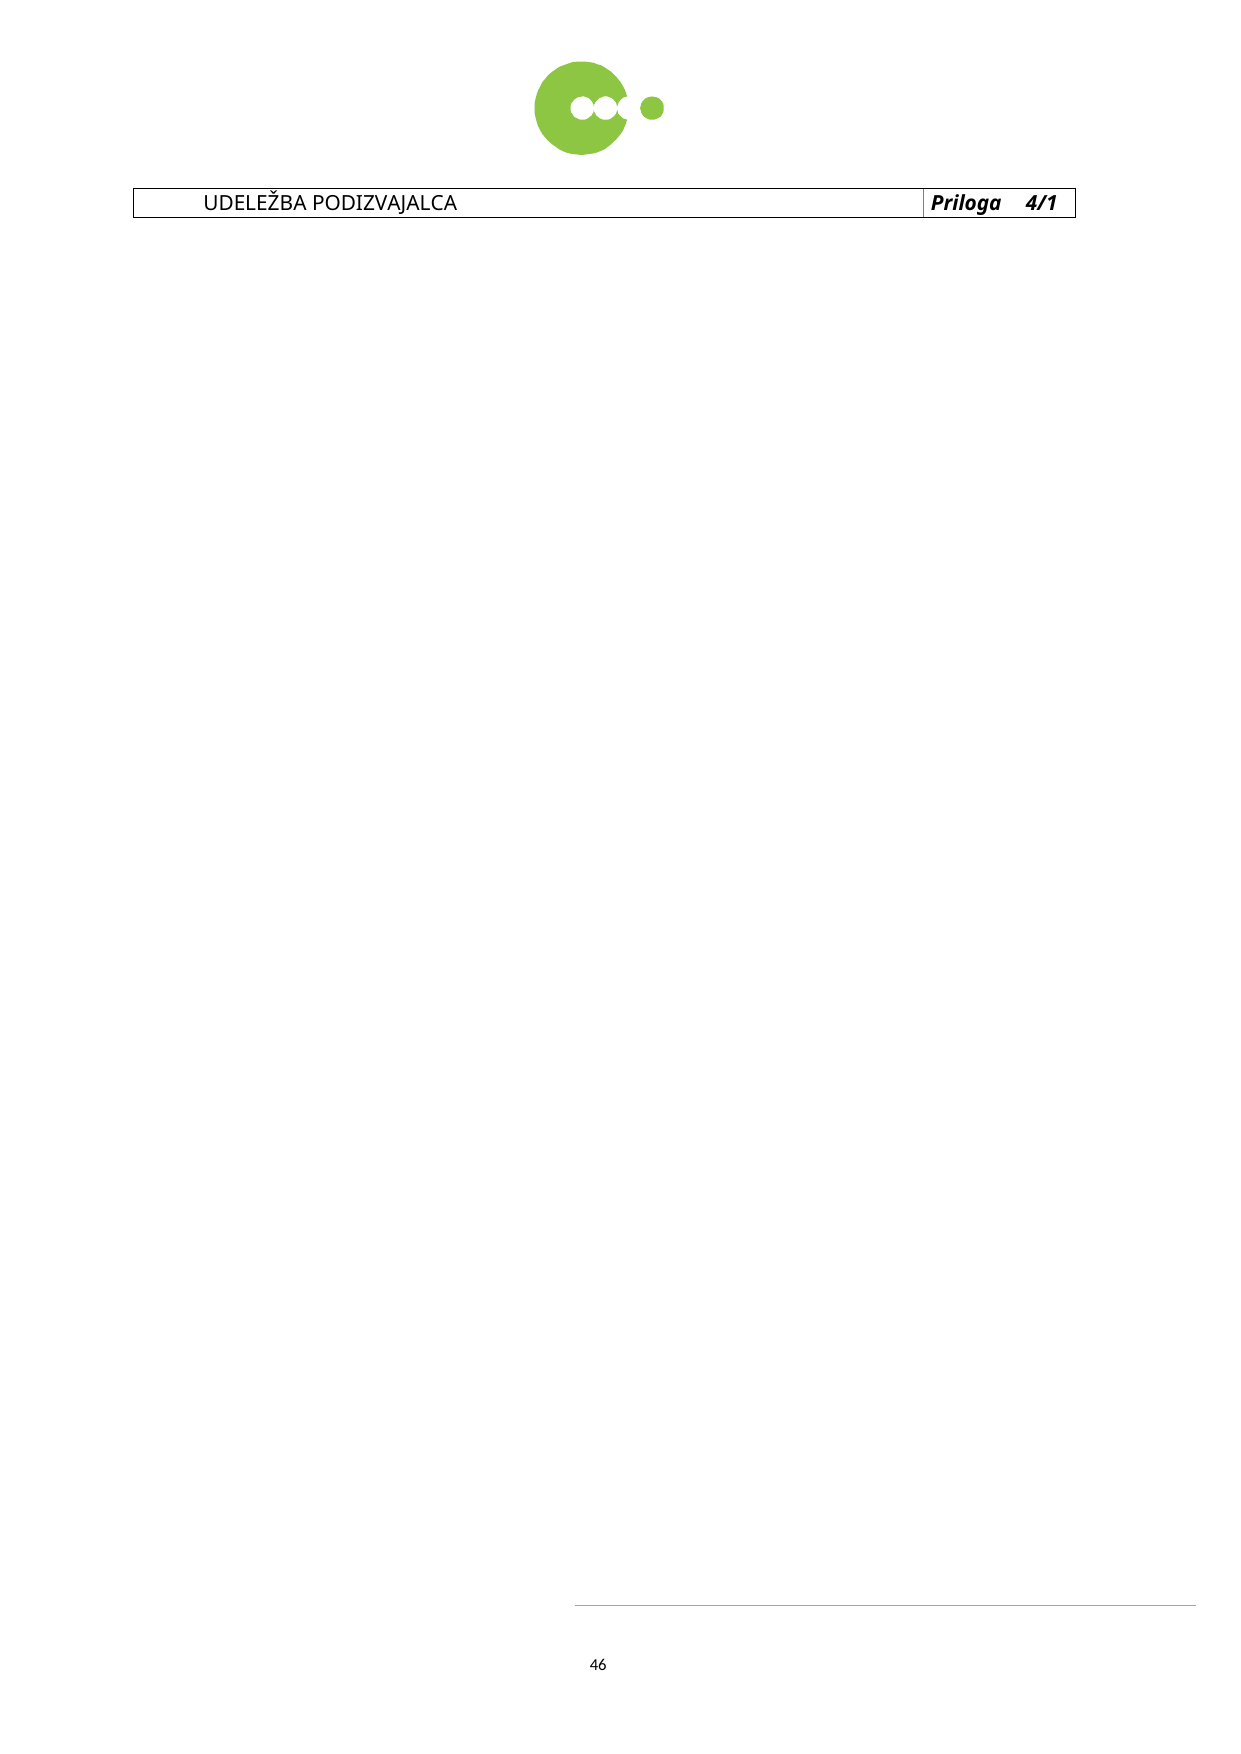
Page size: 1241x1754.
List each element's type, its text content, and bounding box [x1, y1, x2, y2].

table_header Priloga [924, 189, 1018, 217]
table_header 4/1 [1018, 189, 1075, 217]
table_header UDELEŽBA PODIZVAJALCA [196, 189, 923, 217]
table_header [134, 189, 196, 217]
